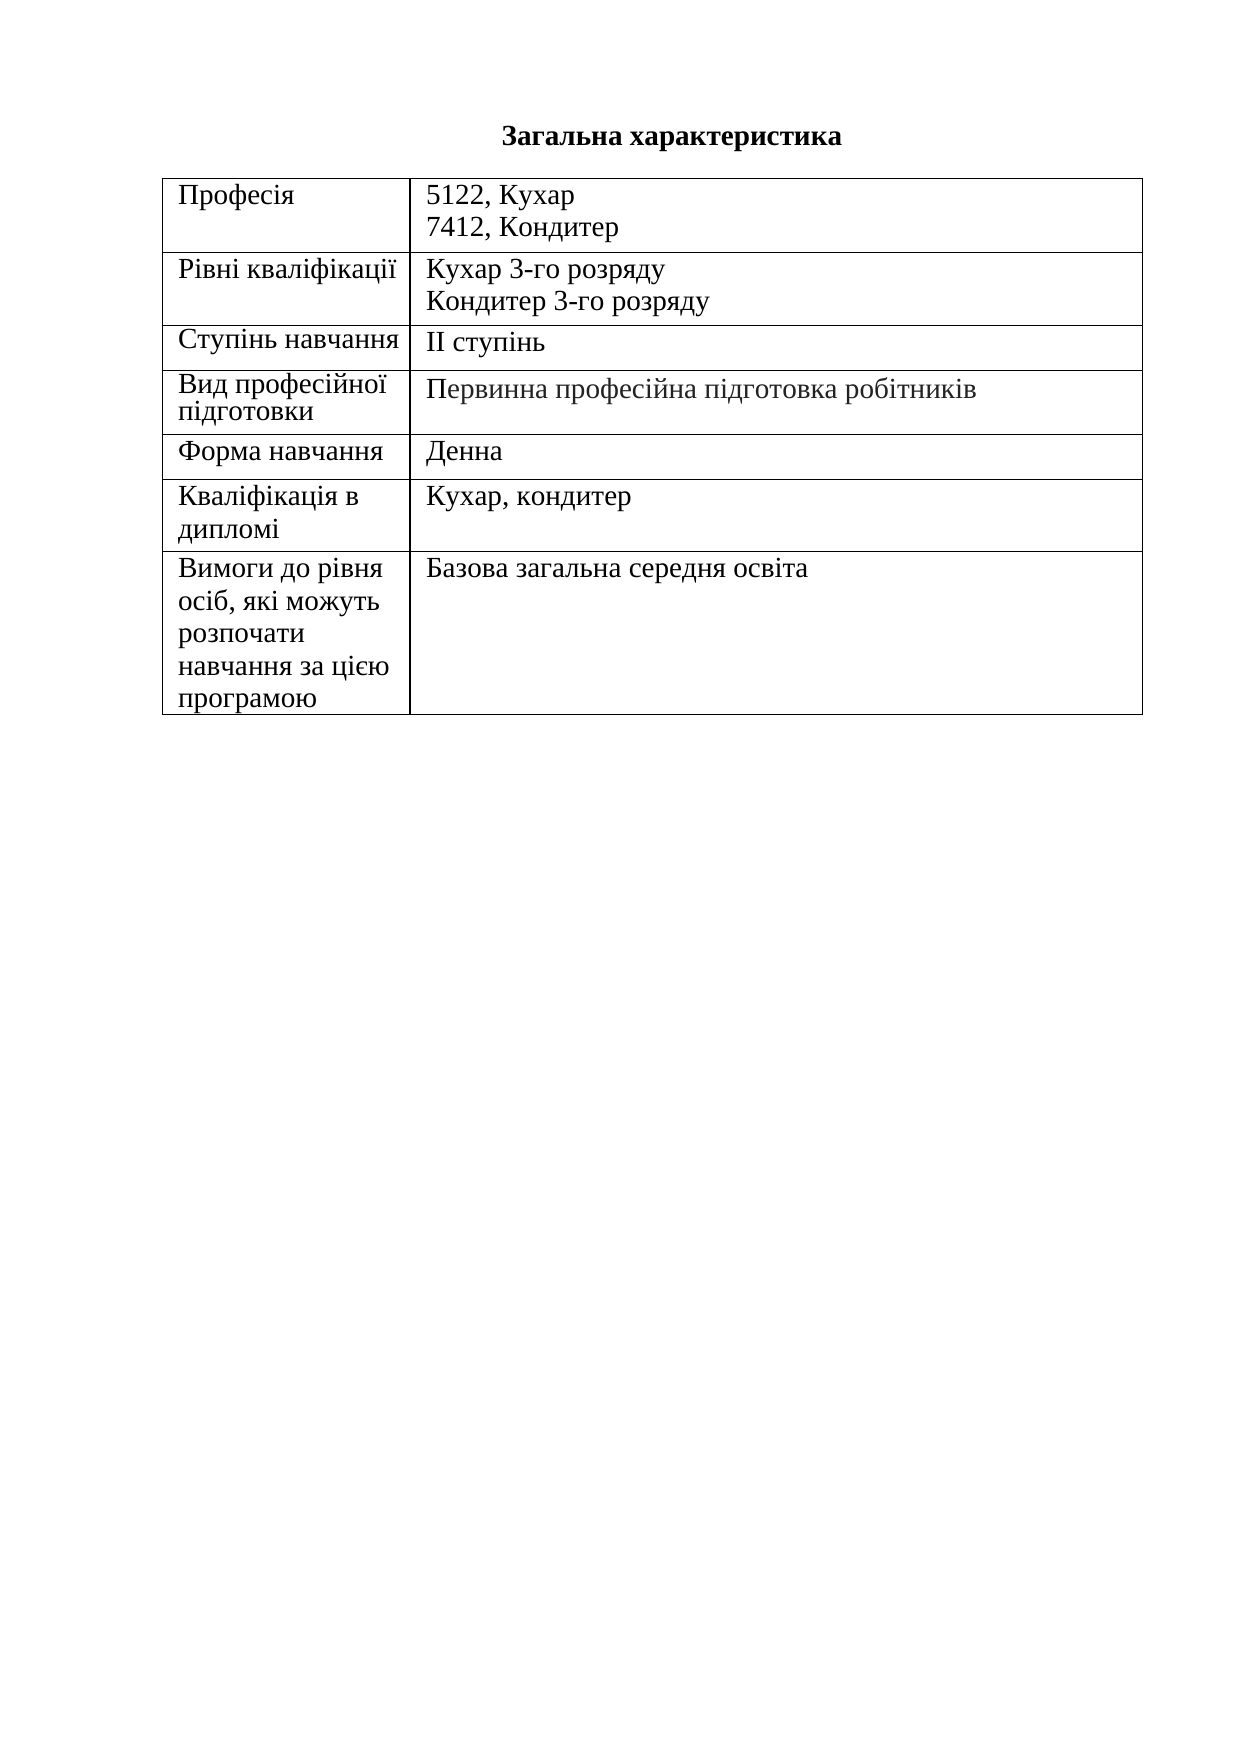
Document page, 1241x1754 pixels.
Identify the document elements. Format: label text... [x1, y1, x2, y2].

table_cell Вимоги до рiвня ociб, якi можуть розпочати навчання за цією програмою [163, 552, 409, 713]
table_header Професія [163, 179, 409, 252]
table_cell Форма навчання [163, 435, 409, 478]
table_cell Ступінь навчання [163, 326, 409, 370]
table_cell Первинна професійна підготовка робітників [411, 371, 1142, 434]
table_cell Вид професійної підготовки [163, 371, 409, 434]
table_cell Кухар 3-го розряду Кондитер 3-го розряду [411, 253, 1142, 325]
table_cell Рівні кваліфікації [163, 253, 409, 325]
table_cell Денна [411, 435, 1142, 478]
table_cell Базова загальна середня освіта [411, 552, 1142, 713]
table_cell Квалiфiкацiя в диплoмi [163, 480, 409, 551]
text Загальна характеристика [162, 118, 1181, 152]
table_header 5122, Кухар 7412, Кондитер [411, 179, 1142, 252]
table_cell ІІ ступінь [411, 326, 1142, 370]
table_cell Кухар, кондитер [411, 480, 1142, 551]
